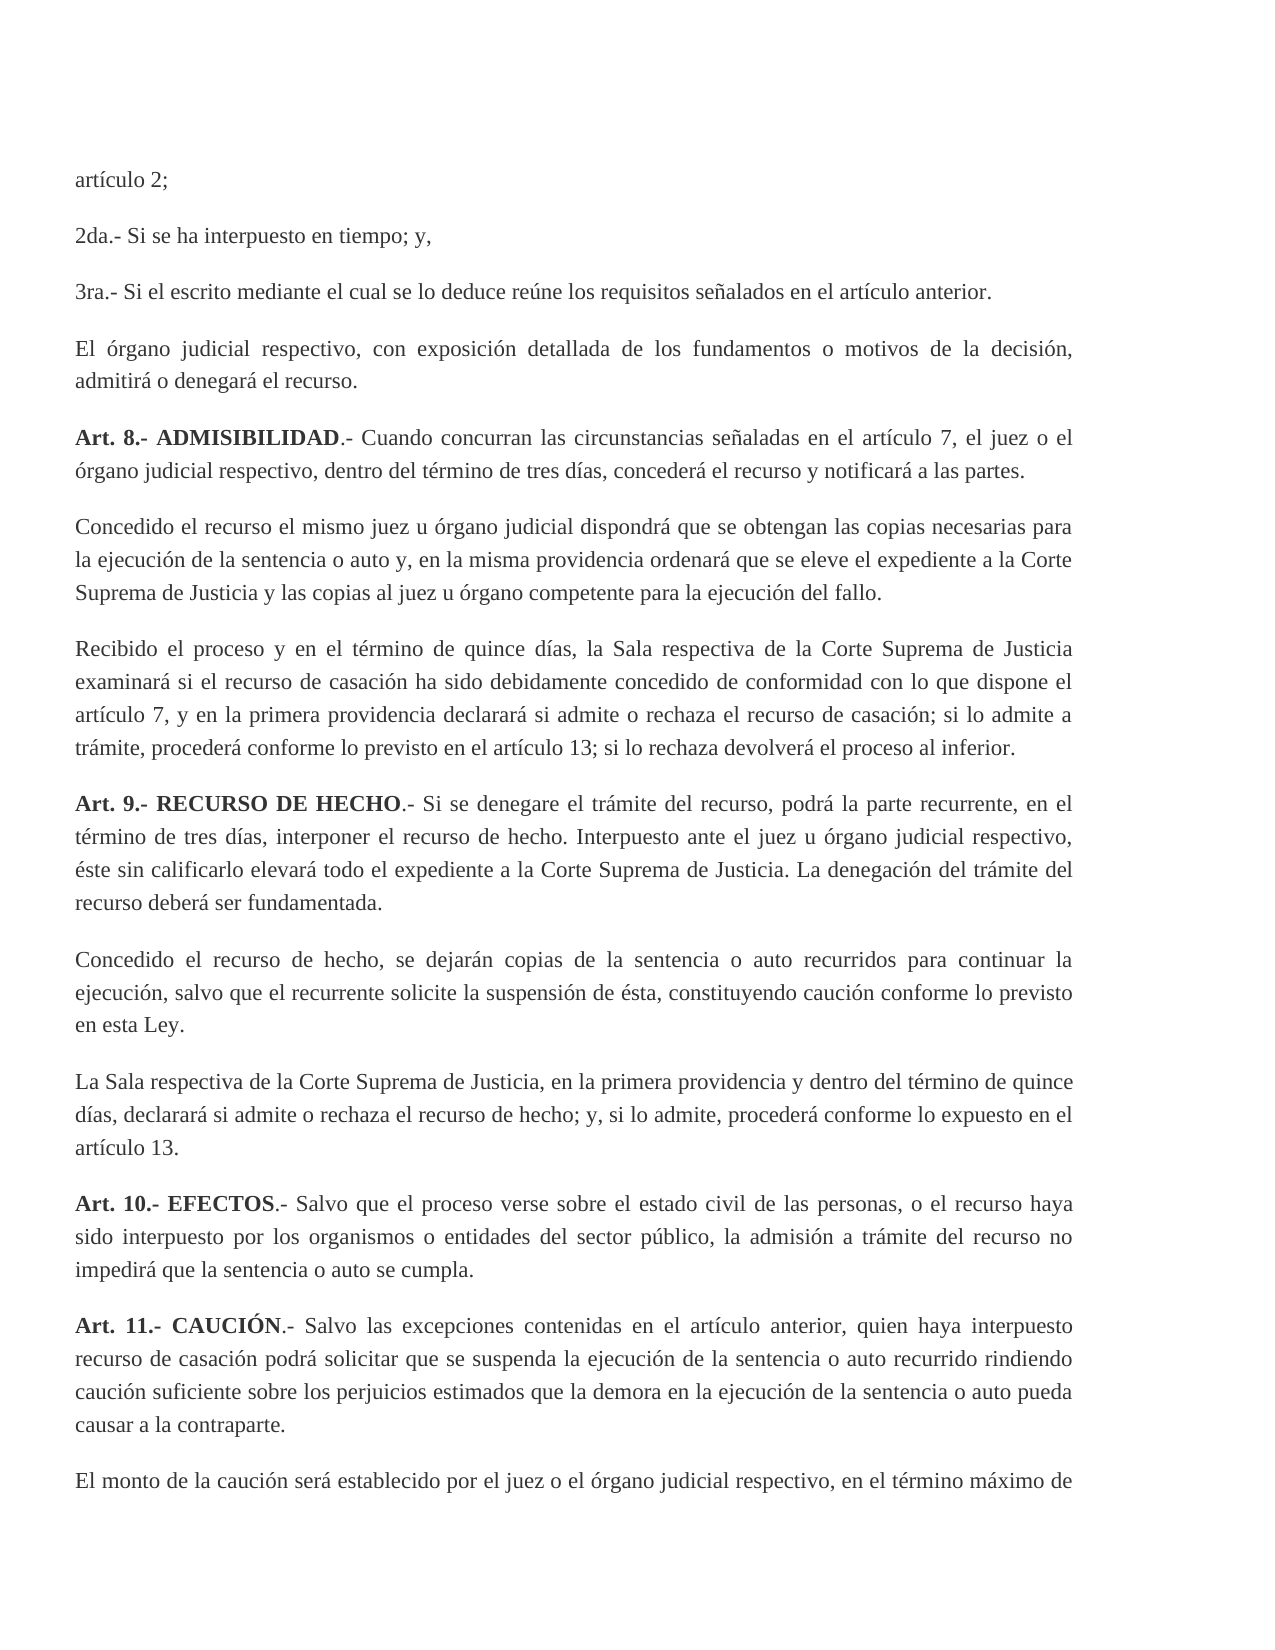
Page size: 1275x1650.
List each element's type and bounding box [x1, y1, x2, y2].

table_header [75, 150, 1050, 1494]
